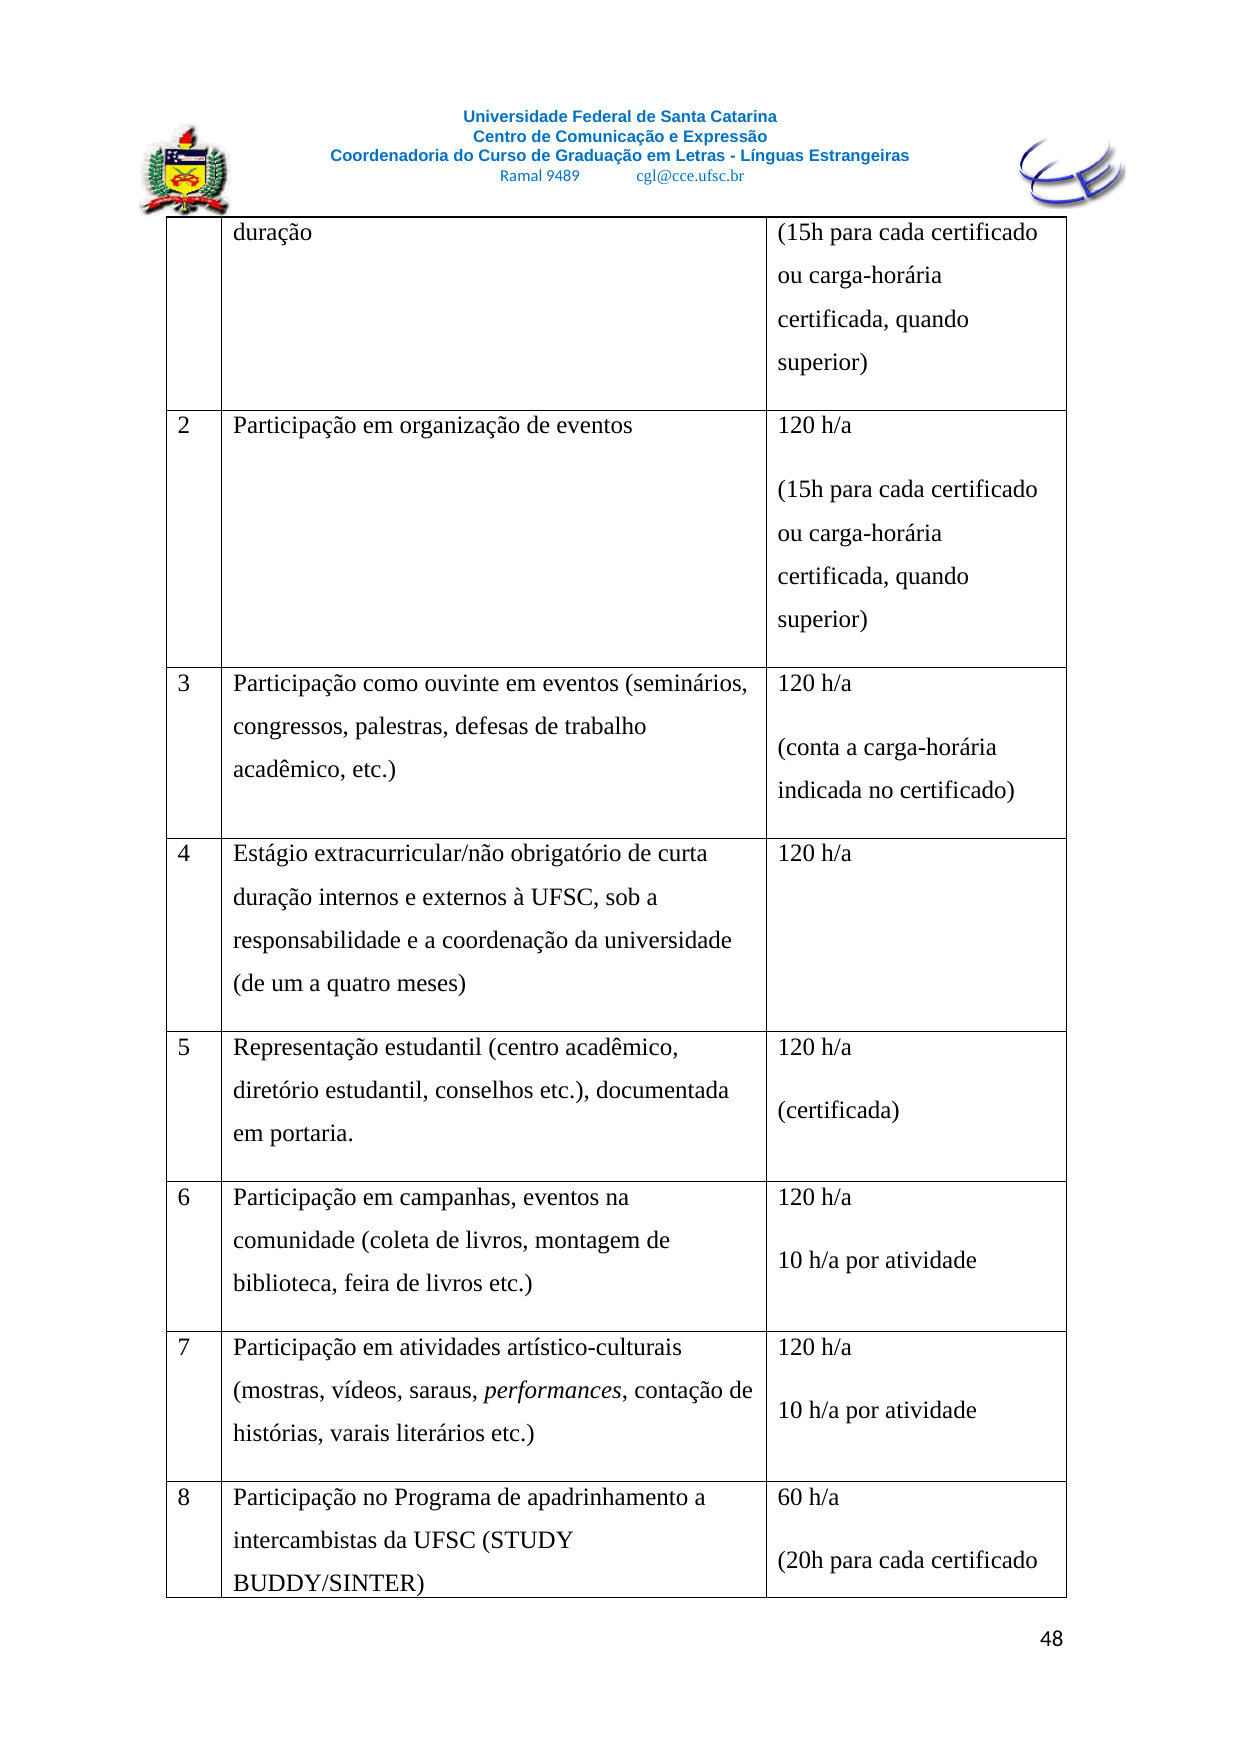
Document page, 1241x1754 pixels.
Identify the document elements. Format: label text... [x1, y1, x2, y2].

table_cell 120 h/a 10 h/a por atividade [767, 1182, 1066, 1331]
table_cell Participação no Programa de apadrinhamento a intercambistas da UFSC (STUDY BUDDY/SINTER) [222, 1482, 766, 1597]
table_cell Participação como ouvinte em eventos (seminários, congressos, palestras, defesas de trabalho acadêmico, etc.) [222, 668, 766, 837]
table_cell 60 h/a (20h para cada certificado ou carga-horária certificada, quando superior) [767, 1482, 1066, 1597]
table_cell 2 [167, 411, 221, 667]
table_cell Participação em atividades artístico-culturais (mostras, vídeos, saraus, performances, contação de histórias, varais literários etc.) [222, 1332, 766, 1481]
table_cell 120 h/a (certificada) [767, 1032, 1066, 1181]
table_cell 3 [167, 668, 221, 837]
table_cell 5 [167, 1032, 221, 1181]
table_cell 120 h/a (15h para cada certificado ou carga-horária certificada, quando superior) [767, 411, 1066, 667]
picture [138, 122, 232, 217]
table_cell 1 [167, 218, 221, 409]
table_cell 8 [167, 1482, 221, 1597]
table_cell Estágio extracurricular/não obrigatório de curta duração internos e externos à UFSC, sob a responsabilidade e a coordenação da universidade (de um a quatro meses) [222, 839, 766, 1031]
table_cell Participação em organização de eventos [222, 411, 766, 667]
table_cell 120 h/a [767, 839, 1066, 1031]
table_cell 6 [167, 1182, 221, 1331]
table_cell Monitoria em atividades de extensão de curta duração [222, 218, 766, 409]
table_cell 4 [167, 839, 221, 1031]
table_cell Representação estudantil (centro acadêmico, diretório estudantil, conselhos etc.), documentada em portaria. [222, 1032, 766, 1181]
table_cell 7 [167, 1332, 221, 1481]
picture [1016, 133, 1126, 209]
table_cell 120 h/a (15h para cada certificado ou carga-horária certificada, quando superior) [767, 218, 1066, 409]
table_cell 120 h/a 10 h/a por atividade [767, 1332, 1066, 1481]
table_cell Participação em campanhas, eventos na comunidade (coleta de livros, montagem de biblioteca, feira de livros etc.) [222, 1182, 766, 1331]
table_cell 120 h/a (conta a carga-horária indicada no certificado) [767, 668, 1066, 837]
